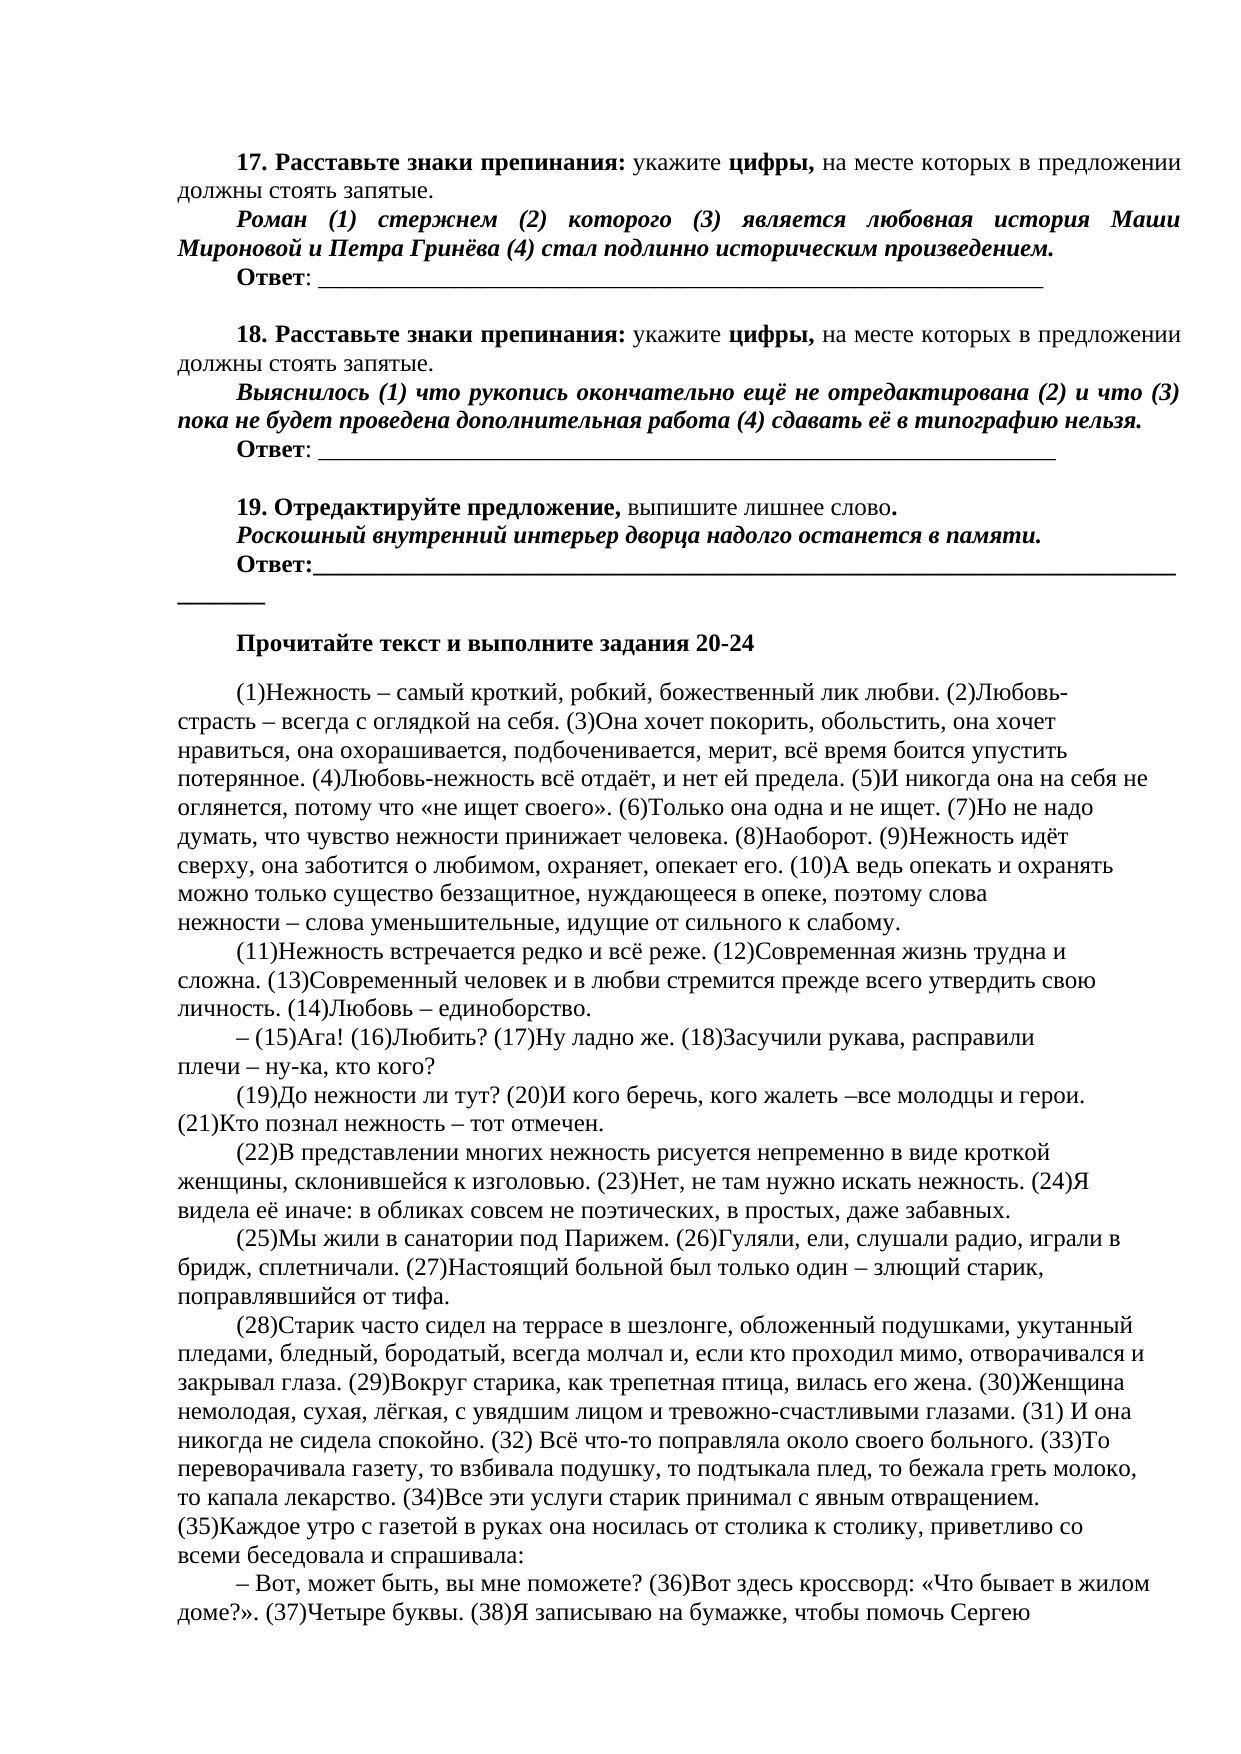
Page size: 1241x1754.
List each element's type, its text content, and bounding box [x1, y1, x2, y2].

text Ответ:____________________________________________________________________________ [177, 549, 1181, 607]
text (1)Нежность – самый кроткий, робкий, божественный лик любви. (2)Любовь-страсть – всегда с оглядкой на себя. (3)Она хочет покорить, обольстить, она хочет нравиться, она охорашивается, подбоченивается, мерит, всё время боится упустить потерянное. (4)Любовь-нежность всё отдаёт, и нет ей предела. (5)И никогда она на себя не оглянется, потому что «не ищет своего». (6)Только она одна и не ищет. (7)Но не надо думать, что чувство нежности принижает человека. (8)Наоборот. (9)Нежность идёт сверху, она заботится о любимом, охраняет, опекает его. (10)А ведь опекать и охранять можно только существо беззащитное, нуждающееся в опеке, поэтому слова нежности – слова уменьшительные, идущие от сильного к слабому. [177, 677, 1152, 936]
text 19. Отредактируйте предложение, выпишите лишнее слово. [177, 492, 1181, 521]
text (28)Старик часто сидел на террасе в шезлонге, обложенный подушками, укутанный пледами, бледный, бородатый, всегда молчал и, если кто проходил мимо, отворачивался и закрывал глаза. (29)Вокруг старика, как трепетная птица, вилась его жена. (30)Женщина немолодая, сухая, лёгкая, с увядшим лицом и тревожно-счастливыми глазами. (31) И она никогда не сидела спокойно. (32) Всё что-то поправляла около своего больного. (33)То переворачивала газету, то взбивала подушку, то подтыкала плед, то бежала греть молоко, то капала лекарство. (34)Все эти услуги старик принимал с явным отвращением. (35)Каждое утро с газетой в руках она носилась от столика к столику, приветливо со всеми беседовала и спрашивала: [177, 1310, 1152, 1568]
text 17. Расставьте знаки препинания: укажите цифры, на месте которых в предложении должны стоять запятые. [177, 147, 1181, 204]
text Ответ: ___________________________________________________________ [177, 434, 1181, 463]
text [177, 1568, 1152, 1626]
text (22)В представлении многих нежность рисуется непременно в виде кроткой женщины, склонившейся к изголовью. (23)Нет, не там нужно искать нежность. (24)Я видела её иначе: в обликах совсем не поэтических, в простых, даже забавных. [177, 1137, 1152, 1223]
text Роман (1) стержнем (2) которого (3) является любовная история Маши Мироновой и Петра Гринёва (4) стал подлинно историческим произведением. [177, 204, 1181, 262]
text – (15)Ага! (16)Любить? (17)Ну ладно же. (18)Засучили рукава, расправили плечи – ну-ка, кто кого? [177, 1022, 1152, 1080]
text (25)Мы жили в санатории под Парижем. (26)Гуляли, ели, слушали радио, играли в бридж, сплетничали. (27)Настоящий больной был только один – злющий старик, поправлявшийся от тифа. [177, 1223, 1152, 1310]
text 18. Расставьте знаки препинания: укажите цифры, на месте которых в предложении должны стоять запятые. [177, 319, 1181, 377]
text Ответ: __________________________________________________________ [177, 262, 1181, 291]
text Выяснилось (1) что рукопись окончательно ещё не отредактирована (2) и что (3) пока не будет проведена дополнительная работа (4) сдавать её в типографию нельзя. [177, 377, 1181, 434]
text Прочитайте текст и выполните задания 20-24 [177, 628, 1181, 656]
text (11)Нежность встречается редко и всё реже. (12)Современная жизнь трудна и сложна. (13)Современный человек и в любви стремится прежде всего утвердить свою личность. (14)Любовь – единоборство. [177, 936, 1152, 1022]
text Роскошный внутренний интерьер дворца надолго останется в памяти. [177, 521, 1181, 549]
text (19)До нежности ли тут? (20)И кого беречь, кого жалеть –все молодцы и герои. (21)Кто познал нежность – тот отмечен. [177, 1080, 1152, 1137]
